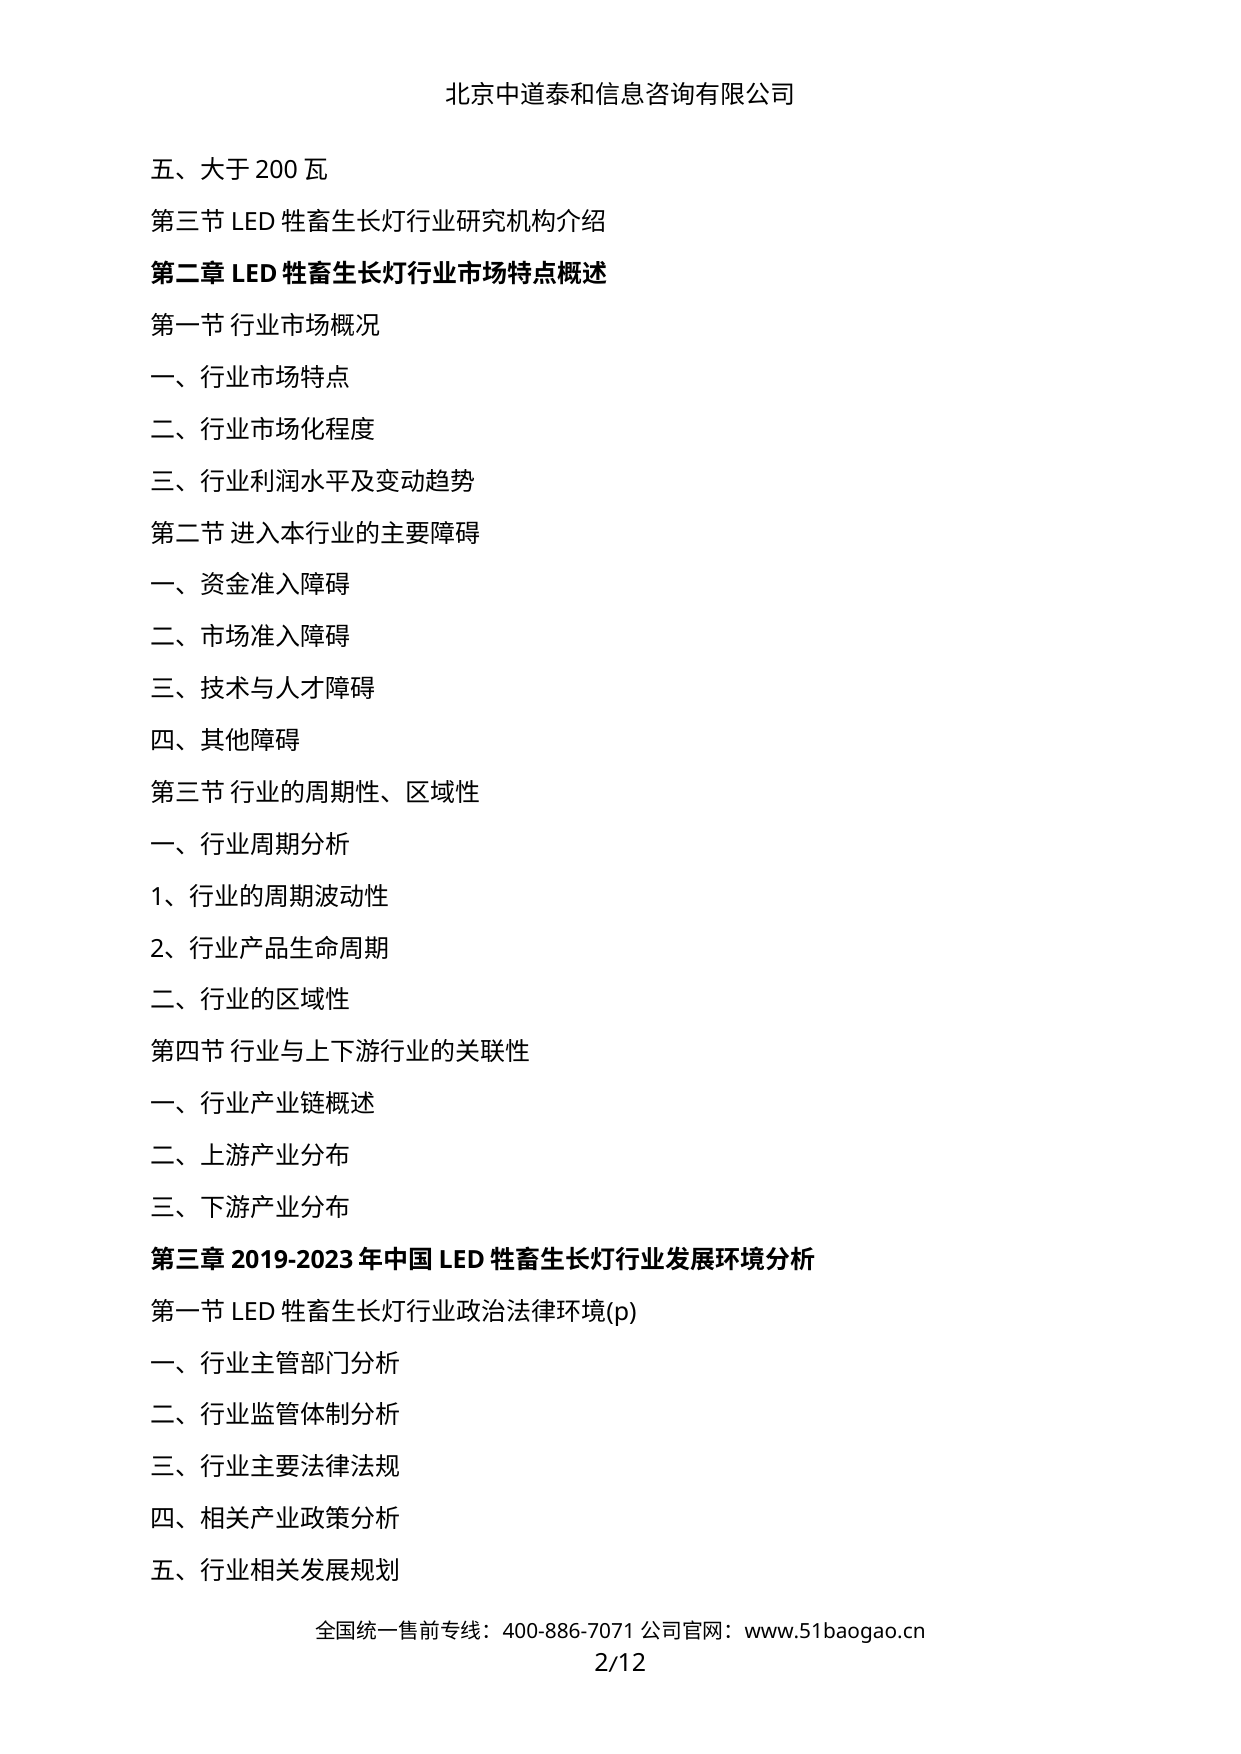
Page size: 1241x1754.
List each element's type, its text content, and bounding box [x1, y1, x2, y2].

text 第三节 行业的周期性、区域性 [150, 772, 1090, 809]
text 第三章 2019-2023年中国LED牲畜生长灯行业发展环境分析 [150, 1239, 1090, 1276]
text 五、行业相关发展规划 [150, 1551, 1090, 1587]
text 一、行业主管部门分析 [150, 1343, 1090, 1379]
text 第一节 LED牲畜生长灯行业政治法律环境(p) [150, 1291, 1090, 1327]
text 四、相关产业政策分析 [150, 1499, 1090, 1535]
text 2、行业产品生命周期 [150, 928, 1090, 964]
text 三、行业利润水平及变动趋势 [150, 461, 1090, 497]
text 一、行业市场特点 [150, 357, 1090, 394]
text 一、资金准入障碍 [150, 565, 1090, 601]
text 二、行业监管体制分析 [150, 1395, 1090, 1431]
text 第二章 LED牲畜生长灯行业市场特点概述 [150, 254, 1090, 290]
text 一、行业产业链概述 [150, 1084, 1090, 1120]
text 三、下游产业分布 [150, 1187, 1090, 1224]
text 三、技术与人才障碍 [150, 669, 1090, 705]
text 四、其他障碍 [150, 721, 1090, 757]
text 二、行业市场化程度 [150, 409, 1090, 446]
text 第一节 行业市场概况 [150, 306, 1090, 342]
text 1、行业的周期波动性 [150, 876, 1090, 912]
text 第三节 LED牲畜生长灯行业研究机构介绍 [150, 202, 1090, 238]
text 二、市场准入障碍 [150, 617, 1090, 653]
text 一、行业周期分析 [150, 824, 1090, 861]
text 第二节 进入本行业的主要障碍 [150, 513, 1090, 549]
text 三、行业主要法律法规 [150, 1447, 1090, 1483]
text 第四节 行业与上下游行业的关联性 [150, 1032, 1090, 1068]
text 二、上游产业分布 [150, 1136, 1090, 1172]
text 五、大于200瓦 [150, 150, 1090, 186]
text 二、行业的区域性 [150, 980, 1090, 1016]
